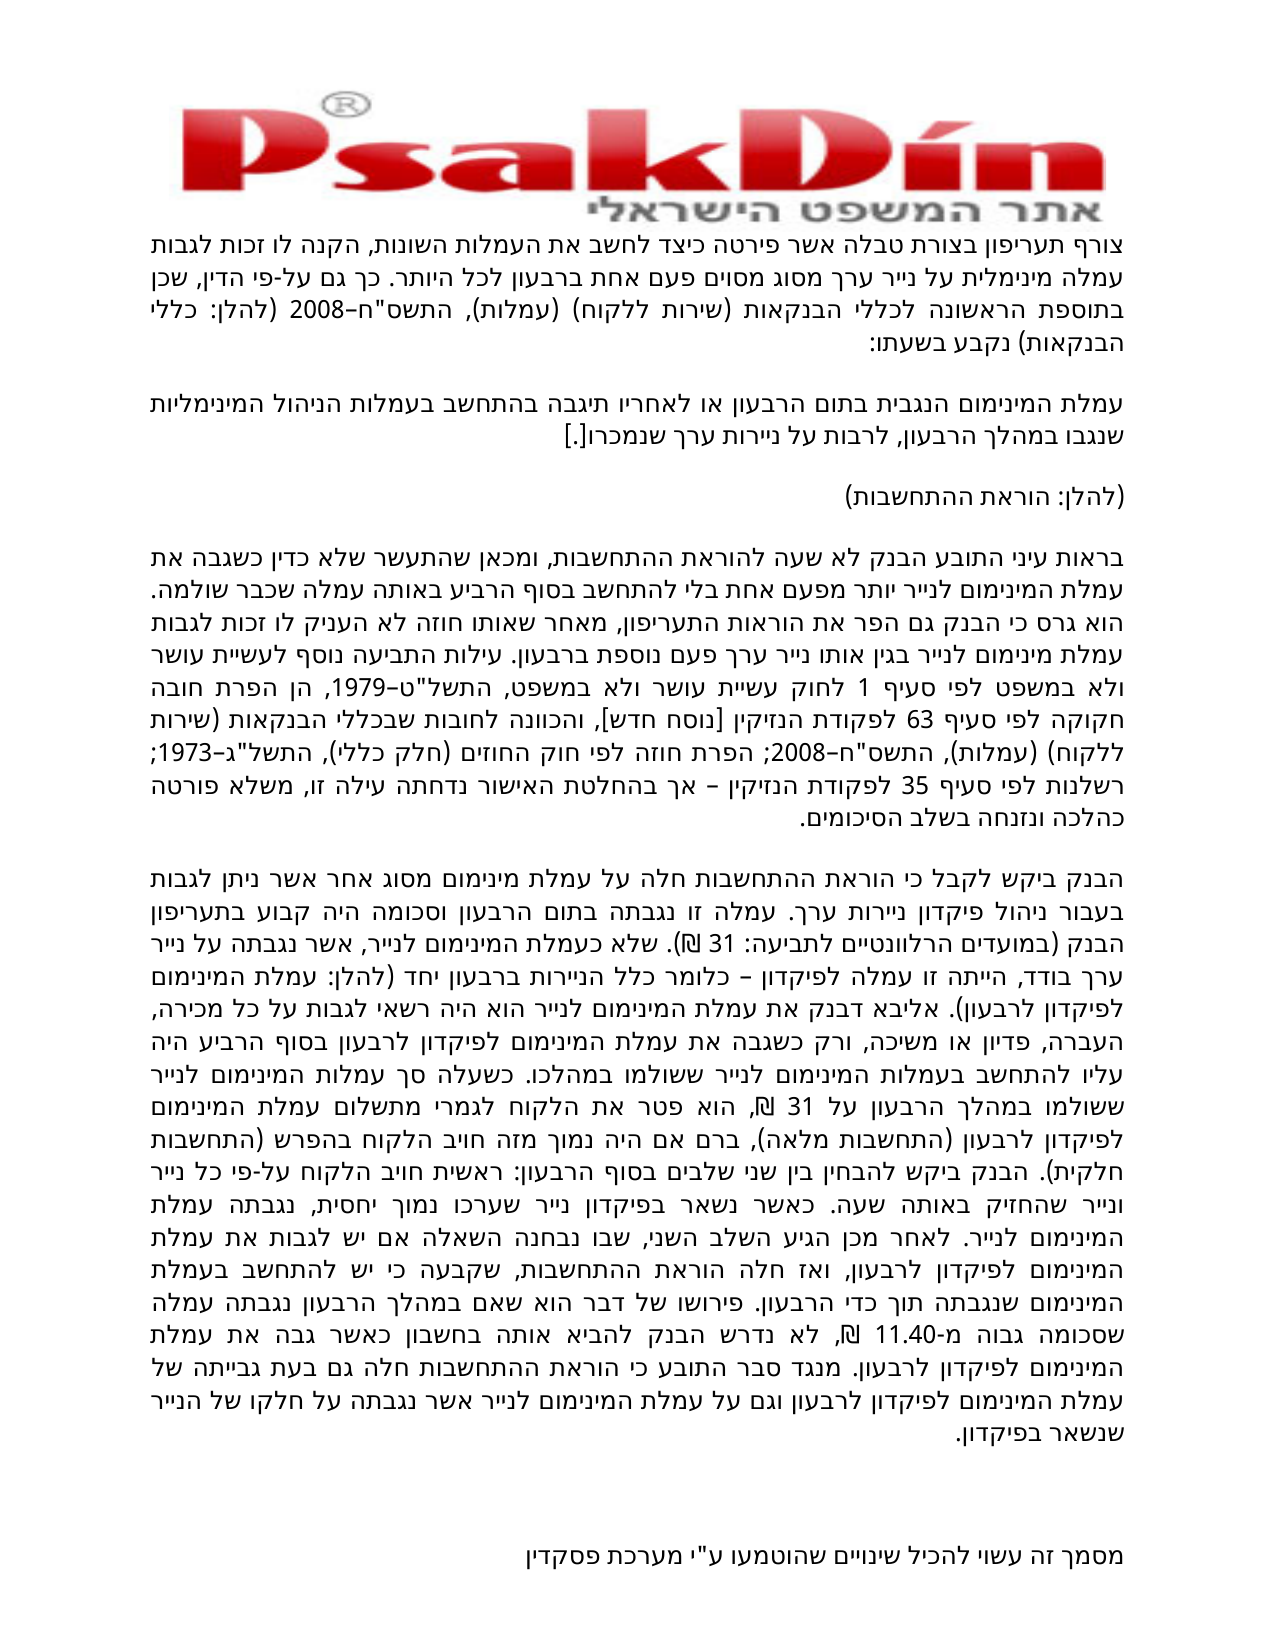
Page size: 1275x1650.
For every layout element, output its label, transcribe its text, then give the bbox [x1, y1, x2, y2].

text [150, 231, 1125, 362]
text הבנק ביקש לקבל כי הוראת ההתחשבות חלה על עמלת מינימום מסוג אחר אשר ניתן לגבות בעבור ניהול פיקדון ניירות ערך. עמלה זו נגבתה בתום הרבעון וסכומה היה קבוע בתעריפון הבנק (במועדים הרלוונטיים לתביעה: 31 ₪). שלא כעמלת המינימום לנייר, אשר נגבתה על נייר ערך בודד, הייתה זו עמלה לפיקדון – כלומר כלל הניירות ברבעון יחד (להלן: עמלת המינימום לפיקדון לרבעון). אליבא דבנק את עמלת המינימום לנייר הוא היה רשאי לגבות על כל מכירה, העברה, פדיון או משיכה, ורק כשגבה את עמלת המינימום לפיקדון לרבעון בסוף הרביע היה עליו להתחשב בעמלות המינימום לנייר ששולמו במהלכו. כשעלה סך עמלות המינימום לנייר ששולמו במהלך הרבעון על 31 ₪, הוא פטר את הלקוח לגמרי מתשלום עמלת המינימום לפיקדון לרבעון (התחשבות מלאה), ברם אם היה נמוך מזה חויב הלקוח בהפרש (התחשבות חלקית). הבנק ביקש להבחין בין שני שלבים בסוף הרבעון: ראשית חויב הלקוח על-פי כל נייר ונייר שהחזיק באותה שעה. כאשר נשאר בפיקדון נייר שערכו נמוך יחסית, נגבתה עמלת המינימום לנייר. לאחר מכן הגיע השלב השני, שבו נבחנה השאלה אם יש לגבות את עמלת המינימום לפיקדון לרבעון, ואז חלה הוראת ההתחשבות, שקבעה כי יש להתחשב בעמלת המינימום שנגבתה תוך כדי הרבעון. פירושו של דבר הוא שאם במהלך הרבעון נגבתה עמלה שסכומה גבוה מ-11.40 ₪, לא נדרש הבנק להביא אותה בחשבון כאשר גבה את עמלת המינימום לפיקדון לרבעון. מנגד סבר התובע כי הוראת ההתחשבות חלה גם בעת גבייתה של עמלת המינימום לפיקדון לרבעון וגם על עמלת המינימום לנייר אשר נגבתה על חלקו של הנייר שנשאר בפיקדון. [150, 865, 1125, 1452]
text עמלת המינימום הנגבית בתום הרבעון או לאחריו תיגבה בהתחשב בעמלות הניהול המינימליות שנגבו במהלך הרבעון, לרבות על ניירות ערך שנמכרו[.] [150, 390, 1125, 455]
text (להלן: הוראת ההתחשבות) [150, 483, 1125, 516]
text בראות עיני התובע הבנק לא שעה להוראת ההתחשבות, ומכאן שהתעשר שלא כדין כשגבה את עמלת המינימום לנייר יותר מפעם אחת בלי להתחשב בסוף הרביע באותה עמלה שכבר שולמה. הוא גרס כי הבנק גם הפר את הוראות התעריפון, מאחר שאותו חוזה לא העניק לו זכות לגבות עמלת מינימום לנייר בגין אותו נייר ערך פעם נוספת ברבעון. עילות התביעה נוסף לעשיית עושר ולא במשפט לפי סעיף 1 לחוק עשיית עושר ולא במשפט, התשל"ט–1979, הן הפרת חובה חקוקה לפי סעיף 63 לפקודת הנזיקין [נוסח חדש], והכוונה לחובות שבכללי הבנקאות (שירות ללקוח) (עמלות), התשס"ח–2008; הפרת חוזה לפי חוק החוזים (חלק כללי), התשל"ג–1973; רשלנות לפי סעיף 35 לפקודת הנזיקין – אך בהחלטת האישור נדחתה עילה זו, משלא פורטה כהלכה ונזנחה בשלב הסיכומים. [150, 543, 1125, 837]
